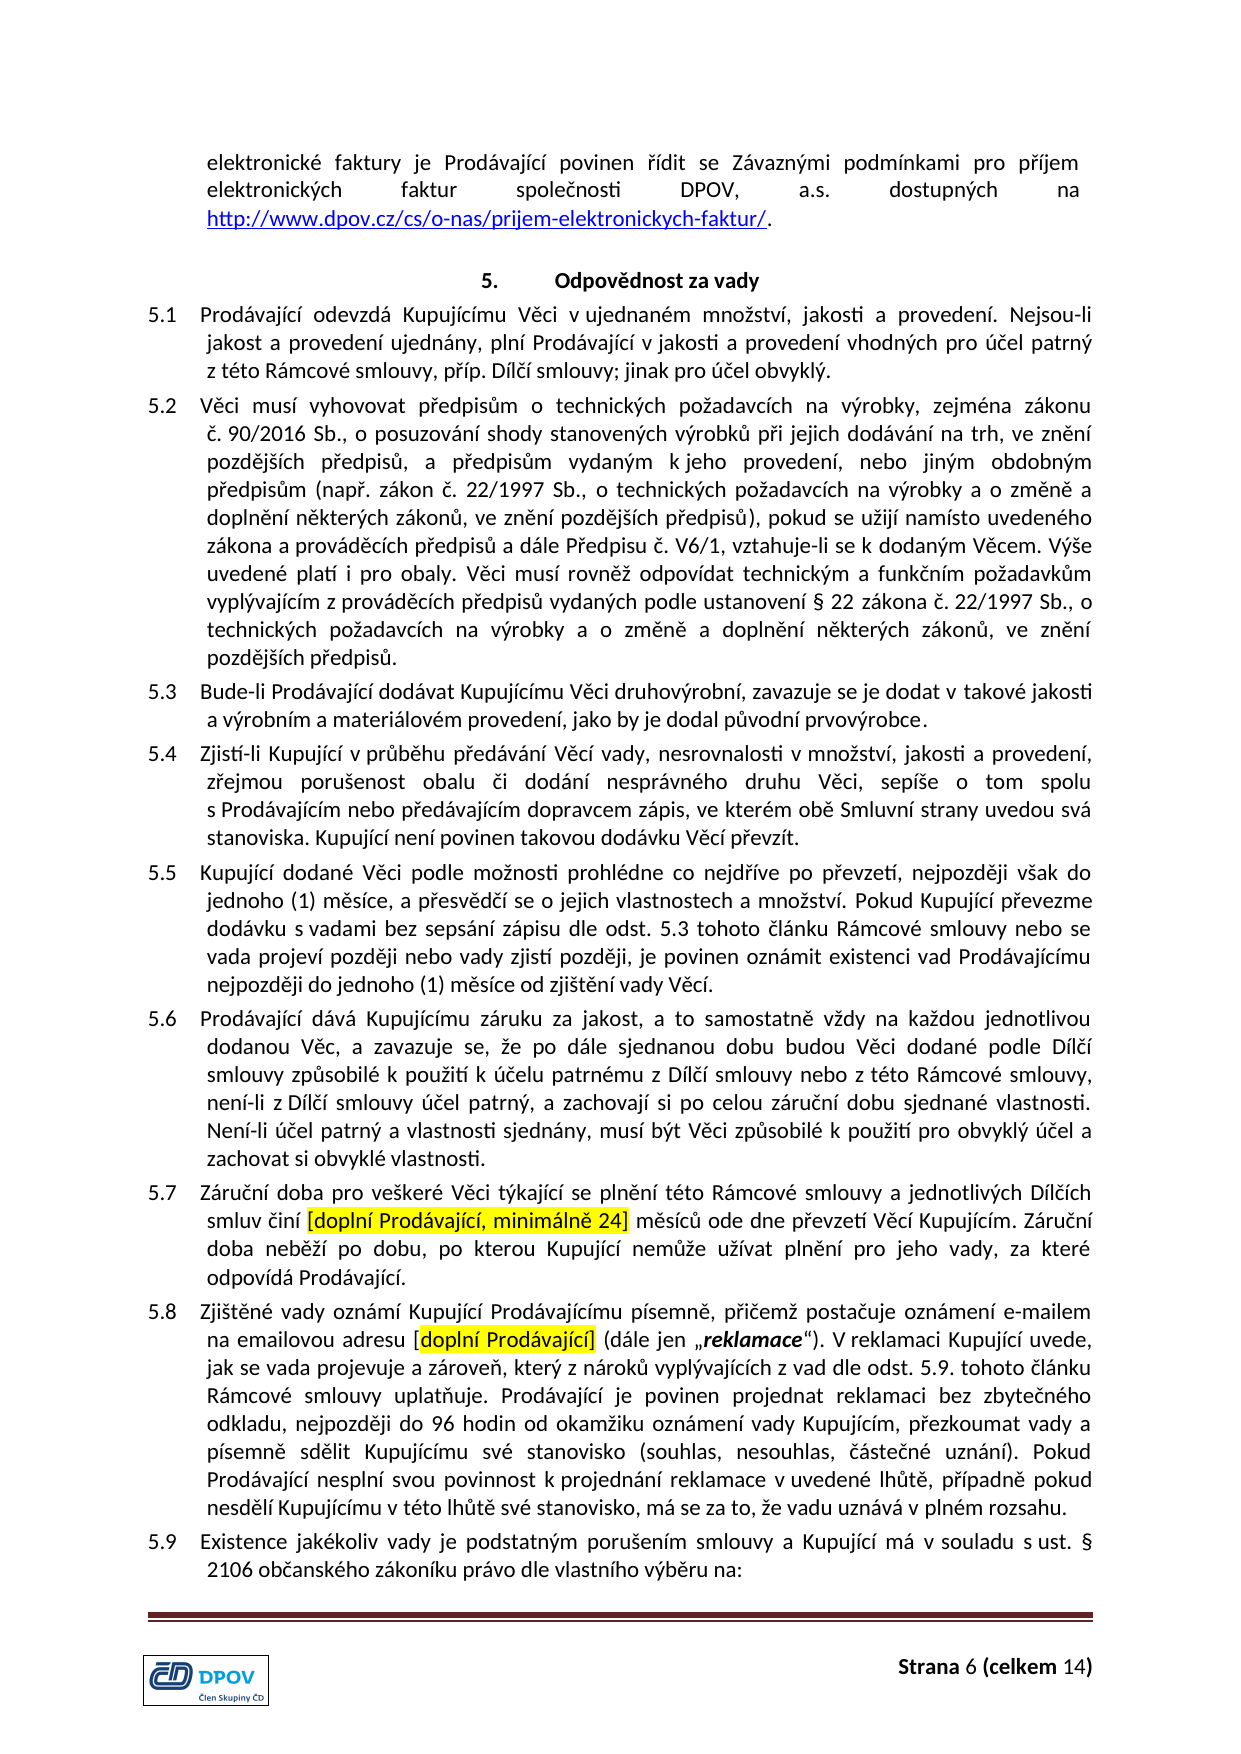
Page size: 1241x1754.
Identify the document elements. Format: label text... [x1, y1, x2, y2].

list Existence jakékoliv vady je podstatným porušením smlouvy a Kupující má v souladu s ust. § 2106 občanského zákoníku právo dle vlastního výběru na: [148, 1527, 1093, 1583]
picture [144, 1656, 268, 1705]
text 5. Odpovědnost za vady [148, 266, 1093, 294]
list Věci musí vyhovovat předpisům o technických požadavcích na výrobky, zejména zákonu č. 90/2016 Sb., o posuzování shody stanovených výrobků při jejich dodávání na trh, ve znění pozdějších předpisů, a předpisům vydaným k jeho provedení, nebo jiným obdobným předpisům (např. zákon č. 22/1997 Sb., o technických požadavcích na výrobky a o změně a doplnění některých zákonů, ve znění pozdějších předpisů), pokud se užijí namísto uvedeného zákona a prováděcích předpisů a dále Předpisu č. V6/1, vztahuje-li se k dodaným Věcem. Výše uvedené platí i pro obaly. Věci musí rovněž odpovídat technickým a funkčním požadavkům vyplývajícím z prováděcích předpisů vydaných podle ustanovení § 22 zákona č. 22/1997 Sb., o technických požadavcích na výrobky a o změně a doplnění některých zákonů, ve znění pozdějších předpisů. [148, 391, 1093, 671]
list Prodávající dává Kupujícímu záruku za jakost, a to samostatně vždy na každou jednotlivou dodanou Věc, a zavazuje se, že po dále sjednanou dobu budou Věci dodané podle Dílčí smlouvy způsobilé k použití k účelu patrnému z Dílčí smlouvy nebo z této Rámcové smlouvy, není-li z Dílčí smlouvy účel patrný, a zachovají si po celou záruční dobu sjednané vlastnosti. Není-li účel patrný a vlastnosti sjednány, musí být Věci způsobilé k použití pro obvyklý účel a zachovat si obvyklé vlastnosti. [148, 1004, 1093, 1172]
list Prodávající odevzdá Kupujícímu Věci v ujednaném množství, jakosti a provedení. Nejsou-li jakost a provedení ujednány, plní Prodávající v jakosti a provedení vhodných pro účel patrný z této Rámcové smlouvy, příp. Dílčí smlouvy; jinak pro účel obvyklý. [148, 300, 1093, 384]
list Zjištěné vady oznámí Kupující Prodávajícímu písemně, přičemž postačuje oznámení e-mailem na emailovou adresu [doplní Prodávající] (dále jen „reklamace“). V reklamaci Kupující uvede, jak se vada projevuje a zároveň, který z nároků vyplývajících z vad dle odst. 5.9. tohoto článku Rámcové smlouvy uplatňuje. Prodávající je povinen projednat reklamaci bez zbytečného odkladu, nejpozději do 96 hodin od okamžiku oznámení vady Kupujícím, přezkoumat vady a písemně sdělit Kupujícímu své stanovisko (souhlas, nesouhlas, částečné uznání). Pokud Prodávající nesplní svou povinnost k projednání reklamace v uvedené lhůtě, případně pokud nesdělí Kupujícímu v této lhůtě své stanovisko, má se za to, že vadu uznává v plném rozsahu. [148, 1297, 1093, 1521]
list Kupující dodané Věci podle možnosti prohlédne co nejdříve po převzetí, nejpozději však do jednoho (1) měsíce, a přesvědčí se o jejich vlastnostech a množství. Pokud Kupující převezme dodávku s vadami bez sepsání zápisu dle odst. 5.3 tohoto článku Rámcové smlouvy nebo se vada projeví později nebo vady zjistí později, je povinen oznámit existenci vad Prodávajícímu nejpozději do jednoho (1) měsíce od zjištění vady Věcí. [148, 858, 1093, 998]
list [148, 148, 1081, 232]
list Zjistí-li Kupující v průběhu předávání Věcí vady, nesrovnalosti v množství, jakosti a provedení, zřejmou porušenost obalu či dodání nesprávného druhu Věci, sepíše o tom spolu s Prodávajícím nebo předávajícím dopravcem zápis, ve kterém obě Smluvní strany uvedou svá stanoviska. Kupující není povinen takovou dodávku Věcí převzít. [148, 739, 1093, 852]
list Záruční doba pro veškeré Věci týkající se plnění této Rámcové smlouvy a jednotlivých Dílčích smluv činí [doplní Prodávající, minimálně 24] měsíců ode dne převzetí Věcí Kupujícím. Záruční doba neběží po dobu, po kterou Kupující nemůže užívat plnění pro jeho vady, za které odpovídá Prodávající. [148, 1178, 1093, 1291]
list Bude-li Prodávající dodávat Kupujícímu Věci druhovýrobní, zavazuje se je dodat v takové jakosti a výrobním a materiálovém provedení, jako by je dodal původní prvovýrobce. [148, 677, 1093, 733]
